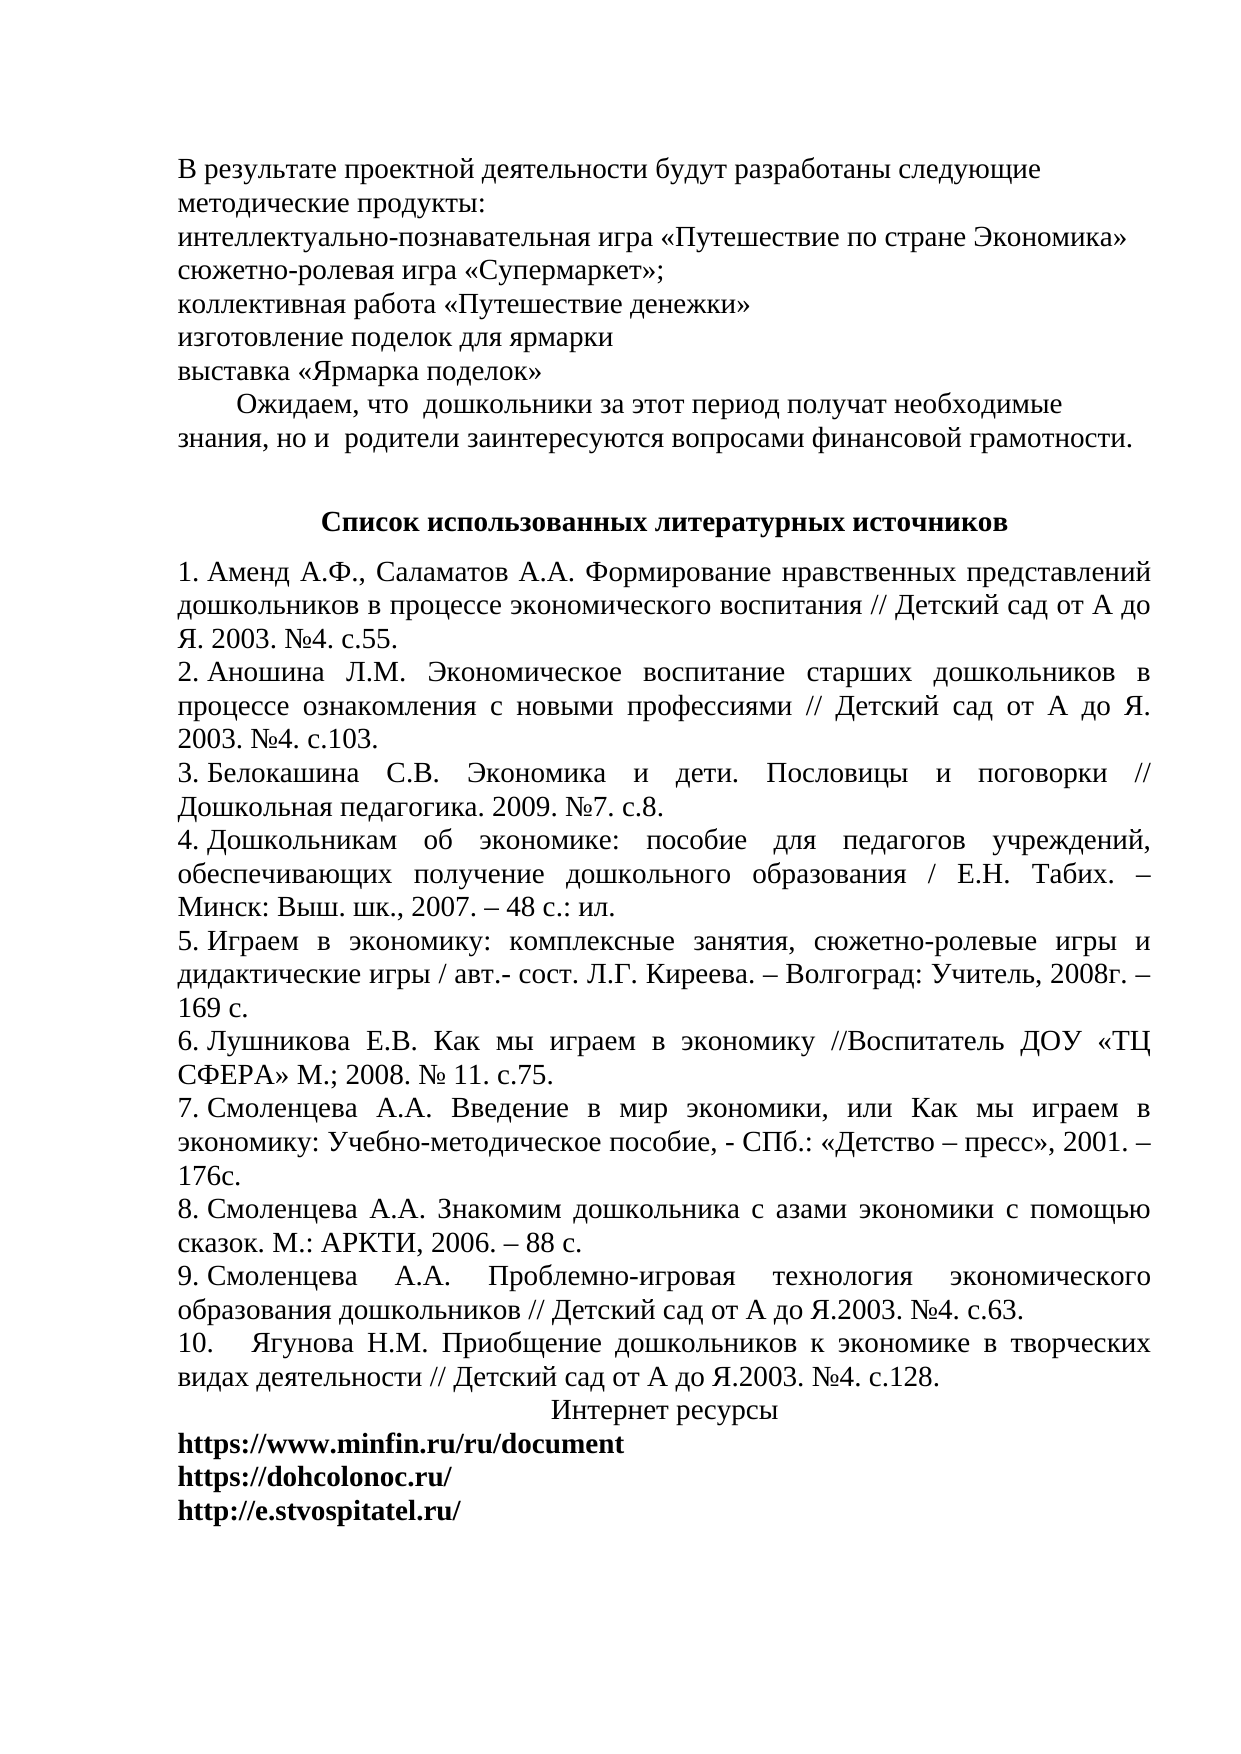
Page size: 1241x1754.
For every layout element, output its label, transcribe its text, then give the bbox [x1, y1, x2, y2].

text http://e.stvospitatel.ru/ [177, 1493, 1152, 1527]
text коллективная работа «Путешествие денежки» [177, 286, 1152, 319]
text https://www.minfin.ru/ru/document [177, 1426, 1152, 1459]
text Интернет ресурсы [177, 1392, 1152, 1426]
list Смоленцева А.А. Введение в мир экономики, или Как мы играем в экономику: Учебно-методическое пособие, - СПб.: «Детство – пресс», 2001. – 176с. [177, 1091, 1152, 1191]
text изготовление поделок для ярмарки [177, 319, 1152, 353]
list Смоленцева А.А. Знакомим дошкольника с азами экономики с помощью сказок. М.: АРКТИ, 2006. – 88 с. [177, 1191, 1152, 1258]
text интеллектуально-познавательная игра «Путешествие по стране Экономика» [177, 219, 1152, 252]
text В результате проектной деятельности будут разработаны следующие методические продукты: [177, 152, 1152, 219]
list Смоленцева А.А. Проблемно-игровая технология экономического образования дошкольников // Детский сад от А до Я.2003. №4. с.63. [177, 1258, 1152, 1325]
list Аменд А.Ф., Саламатов А.А. Формирование нравственных представлений дошкольников в процессе экономического воспитания // Детский сад от А до Я. 2003. №4. с.55. [177, 554, 1152, 654]
text https://dohcolonoc.ru/ [177, 1459, 1152, 1493]
text Список использованных литературных источников [177, 504, 1152, 537]
list Белокашина С.В. Экономика и дети. Пословицы и поговорки // Дошкольная педагогика. 2009. №7. с.8. [177, 755, 1152, 822]
text выставка «Ярмарка поделок» [177, 353, 1152, 386]
text Ожидаем, что дошкольники за этот период получат необходимые знания, но и родители заинтересуются вопросами финансовой грамотности. [177, 386, 1152, 453]
list Дошкольникам об экономике: пособие для педагогов учреждений, обеспечивающих получение дошкольного образования / Е.Н. Табих. – Минск: Выш. шк., 2007. – 48 с.: ил. [177, 822, 1152, 923]
list Ягунова Н.М. Приобщение дошкольников к экономике в творческих видах деятельности // Детский сад от А до Я.2003. №4. с.128. [177, 1325, 1152, 1392]
text сюжетно-ролевая игра «Супермаркет»; [177, 252, 1152, 286]
list Лушникова Е.В. Как мы играем в экономику //Воспитатель ДОУ «ТЦ СФЕРА» М.; 2008. № 11. с.75. [177, 1023, 1152, 1091]
list Аношина Л.М. Экономическое воспитание старших дошкольников в процессе ознакомления с новыми профессиями // Детский сад от А до Я. 2003. №4. с.103. [177, 654, 1152, 755]
list Играем в экономику: комплексные занятия, сюжетно-ролевые игры и дидактические игры / авт.- сост. Л.Г. Киреева. – Волгоград: Учитель, 2008г. – 169 с. [177, 923, 1152, 1023]
